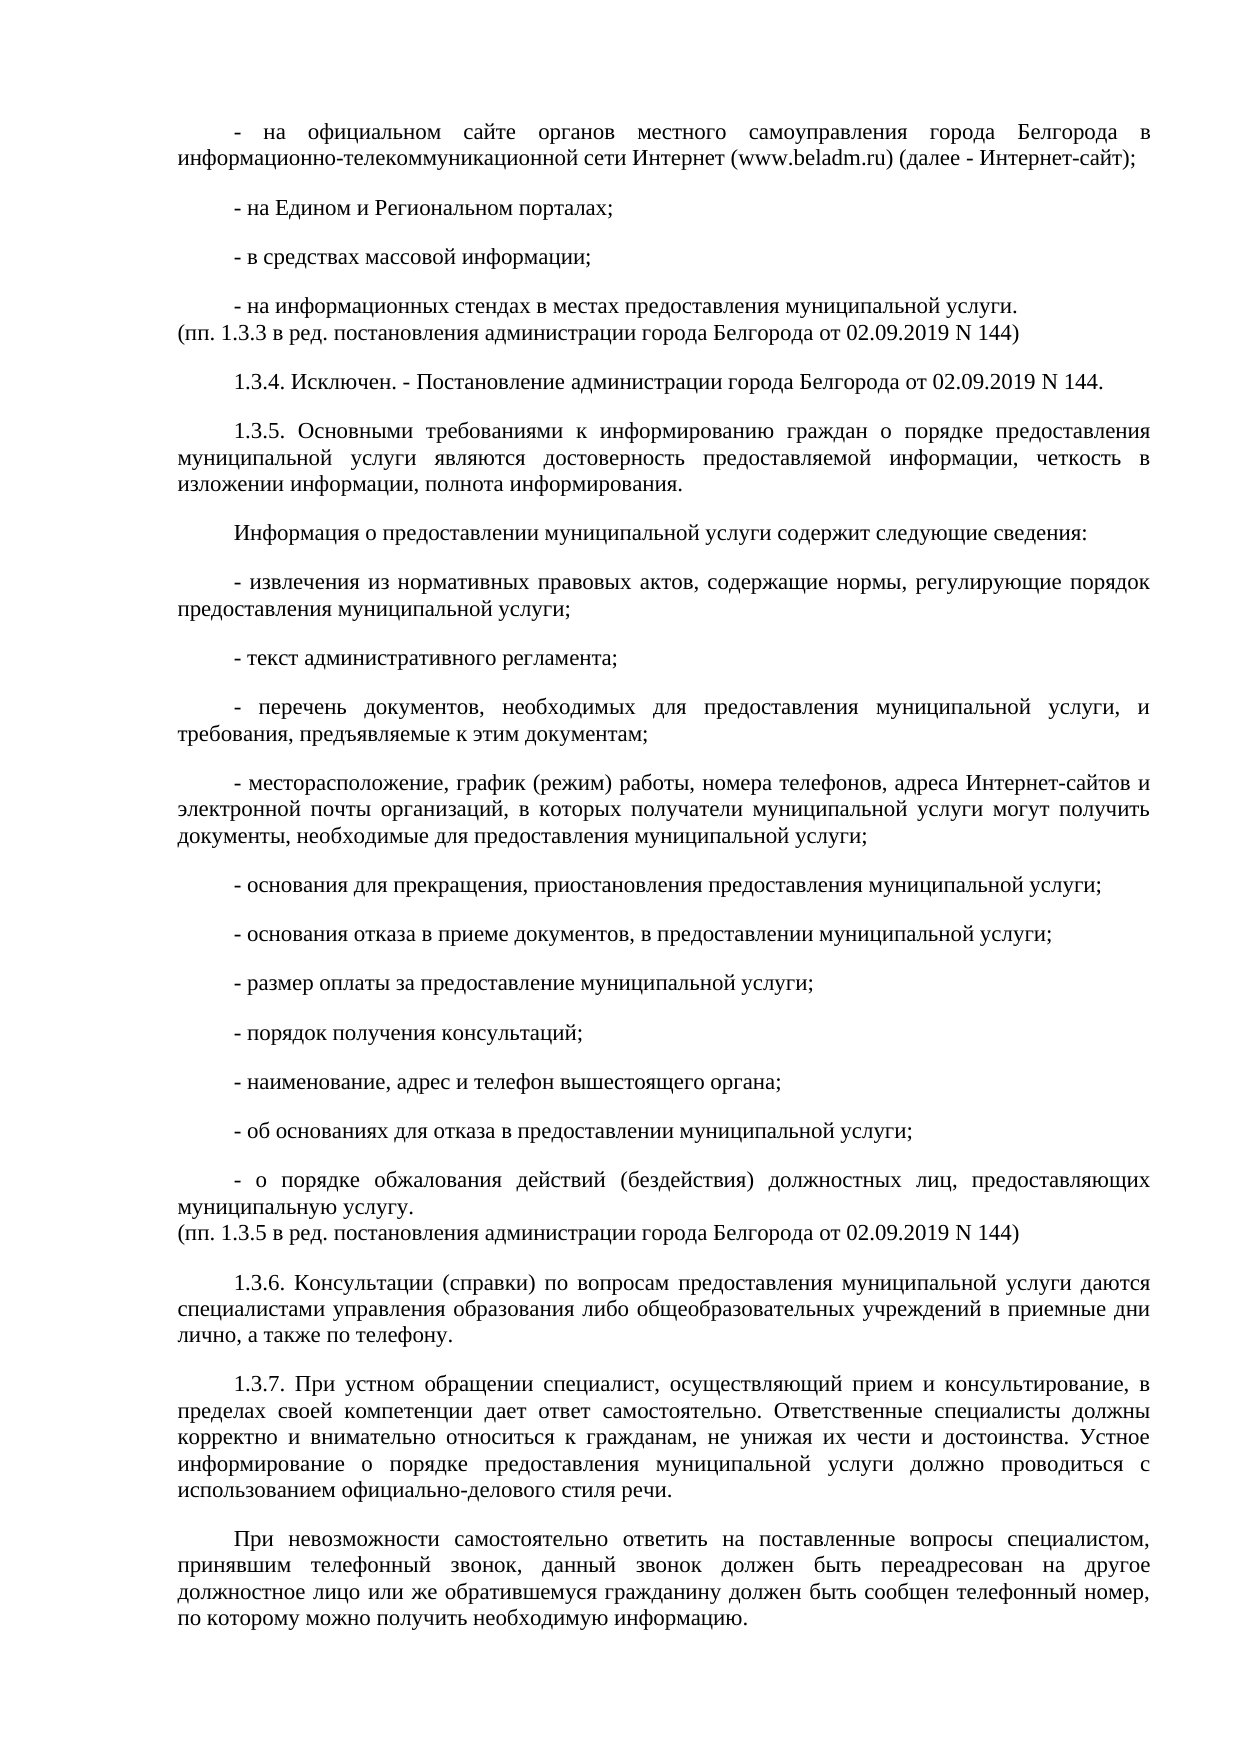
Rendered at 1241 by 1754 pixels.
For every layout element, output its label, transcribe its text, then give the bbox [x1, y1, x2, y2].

text - извлечения из нормативных правовых актов, содержащие нормы, регулирующие порядок предоставления муниципальной услуги; [177, 568, 1152, 621]
text - порядок получения консультаций; [177, 1019, 1152, 1045]
text - основания отказа в приеме документов, в предоставлении муниципальной услуги; [177, 920, 1152, 947]
text (пп. 1.3.3 в ред. постановления администрации города Белгорода от 02.09.2019 N 144) [177, 319, 1152, 345]
text (пп. 1.3.5 в ред. постановления администрации города Белгорода от 02.09.2019 N 144) [177, 1219, 1152, 1246]
text - о порядке обжалования действий (бездействия) должностных лиц, предоставляющих муниципальную услугу. [177, 1167, 1152, 1219]
text 1.3.7. При устном обращении специалист, осуществляющий прием и консультирование, в пределах своей компетенции дает ответ самостоятельно. Ответственные специалисты должны корректно и внимательно относиться к гражданам, не унижая их чести и достоинства. Устное информирование о порядке предоставления муниципальной услуги должно проводиться с использованием официально-делового стиля речи. [177, 1371, 1152, 1502]
text - в средствах массовой информации; [177, 243, 1152, 269]
text 1.3.5. Основными требованиями к информированию граждан о порядке предоставления муниципальной услуги являются достоверность предоставляемой информации, четкость в изложении информации, полнота информирования. [177, 417, 1152, 496]
text - основания для прекращения, приостановления предоставления муниципальной услуги; [177, 871, 1152, 897]
text - перечень документов, необходимых для предоставления муниципальной услуги, и требования, предъявляемые к этим документам; [177, 693, 1152, 746]
text - текст административного регламента; [177, 644, 1152, 670]
text - наименование, адрес и телефон вышестоящего органа; [177, 1068, 1152, 1094]
text 1.3.6. Консультации (справки) по вопросам предоставления муниципальной услуги даются специалистами управления образования либо общеобразовательных учреждений в приемные дни лично, а также по телефону. [177, 1268, 1152, 1348]
text - об основаниях для отказа в предоставлении муниципальной услуги; [177, 1117, 1152, 1144]
text - месторасположение, график (режим) работы, номера телефонов, адреса Интернет-сайтов и электронной почты организаций, в которых получатели муниципальной услуги могут получить документы, необходимые для предоставления муниципальной услуги; [177, 769, 1152, 848]
text - на Едином и Региональном порталах; [177, 194, 1152, 220]
text При невозможности самостоятельно ответить на поставленные вопросы специалистом, принявшим телефонный звонок, данный звонок должен быть переадресован на другое должностное лицо или же обратившемуся гражданину должен быть сообщен телефонный номер, по которому можно получить необходимую информацию. [177, 1525, 1152, 1631]
text - на официальном сайте органов местного самоуправления города Белгорода в информационно-телекоммуникационной сети Интернет (www.beladm.ru) (далее - Интернет-сайт); [177, 118, 1152, 171]
text - размер оплаты за предоставление муниципальной услуги; [177, 969, 1152, 996]
text - на информационных стендах в местах предоставления муниципальной услуги. [177, 292, 1152, 319]
text 1.3.4. Исключен. - Постановление администрации города Белгорода от 02.09.2019 N 144. [177, 368, 1152, 394]
text Информация о предоставлении муниципальной услуги содержит следующие сведения: [177, 519, 1152, 546]
